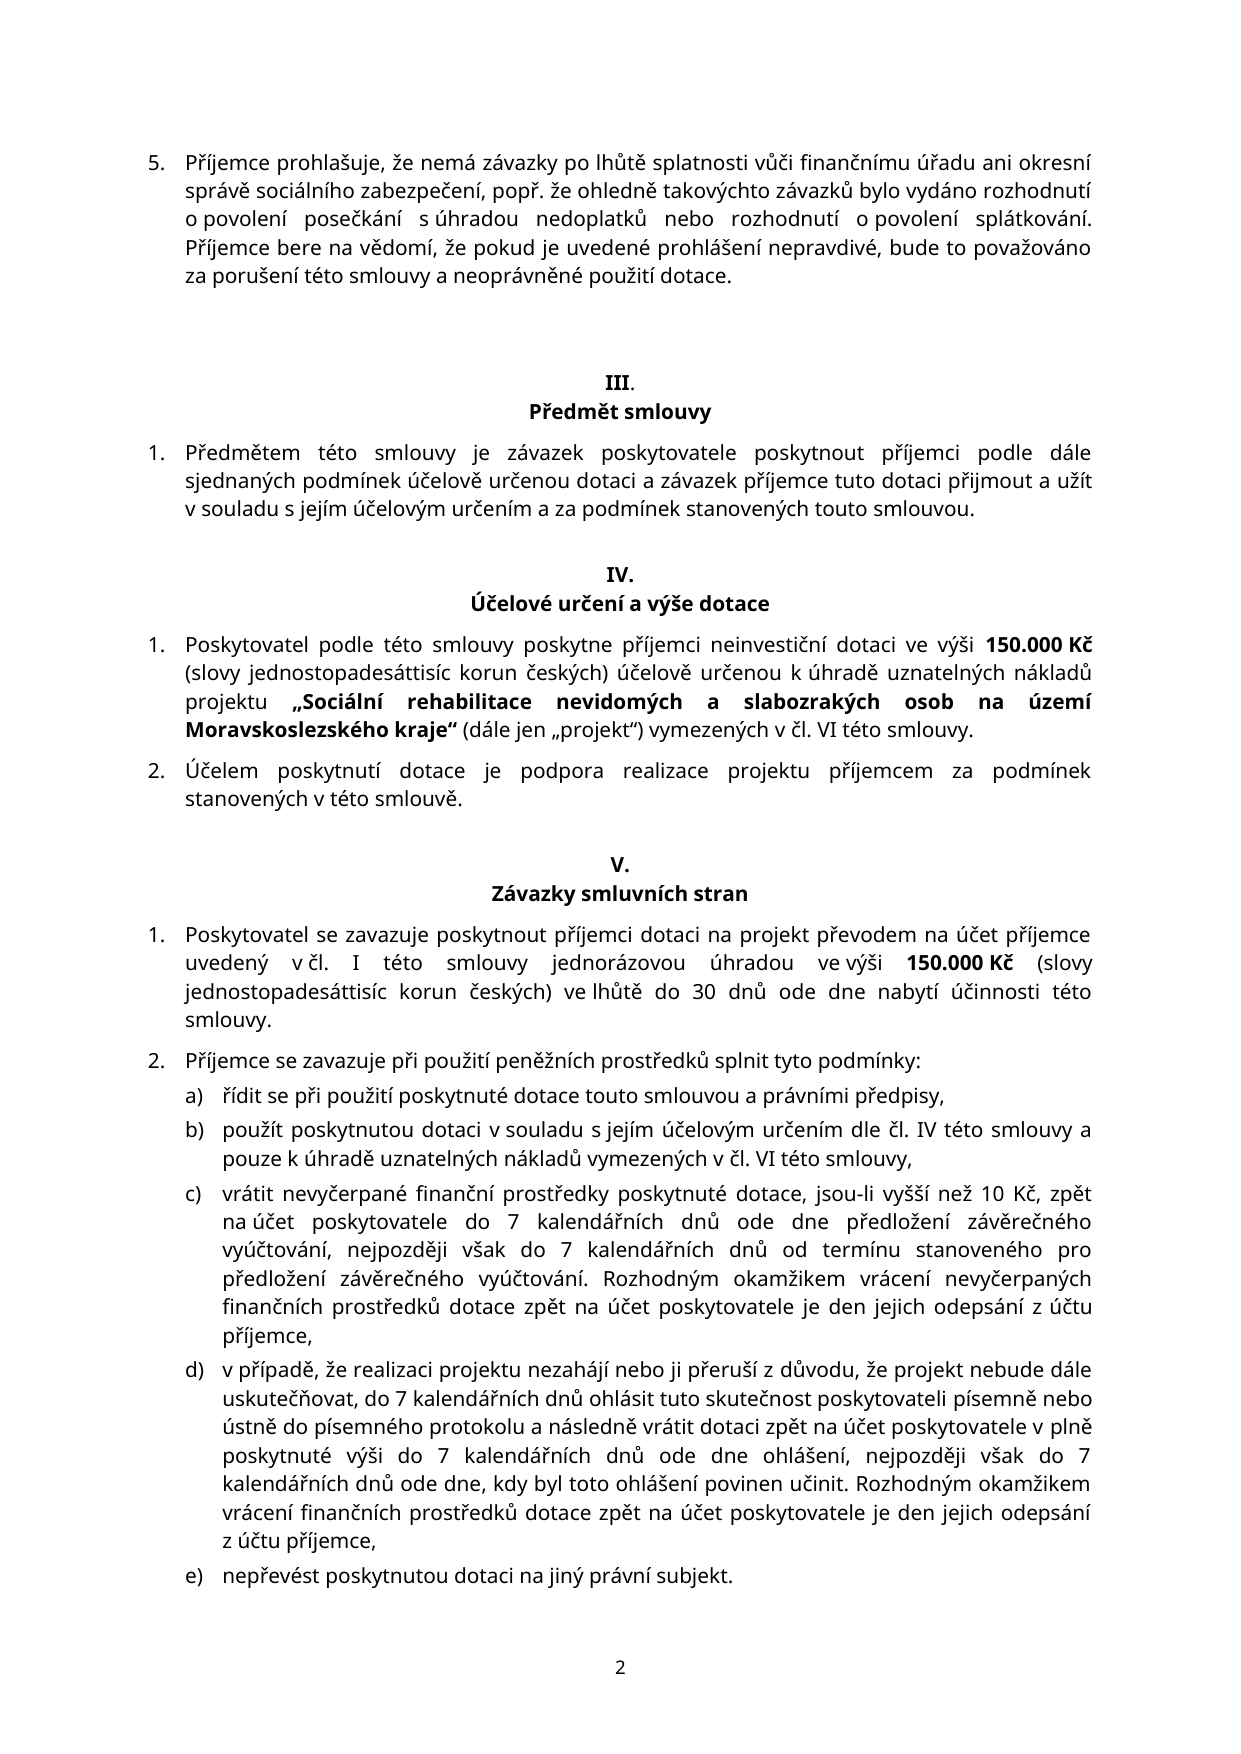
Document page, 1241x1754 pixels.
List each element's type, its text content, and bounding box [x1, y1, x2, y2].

list Účelem poskytnutí dotace je podpora realizace projektu příjemcem za podmínek stanovených v této smlouvě. [148, 756, 1092, 813]
list vrátit nevyčerpané finanční prostředky poskytnuté dotace, jsou-li vyšší než 10 Kč, zpět na účet poskytovatele do 7 kalendářních dnů ode dne předložení závěrečného vyúčtování, nejpozději však do 7 kalendářních dnů od termínu stanoveného pro předložení závěrečného vyúčtování. Rozhodným okamžikem vrácení nevyčerpaných finančních prostředků dotace zpět na účet poskytovatele je den jejich odepsání z účtu příjemce, [185, 1179, 1092, 1349]
list Poskytovatel se zavazuje poskytnout příjemci dotaci na projekt převodem na účet příjemce uvedený v čl. I této smlouvy jednorázovou úhradou ve výši 150.000 Kč (slovy jednostopadesáttisíc korun českých) ve lhůtě do 30 dnů ode dne nabytí účinnosti této smlouvy. [148, 920, 1092, 1034]
text III. Předmět smlouvy [148, 368, 1092, 425]
list nepřevést poskytnutou dotaci na jiný právní subjekt. [185, 1561, 1092, 1589]
list Příjemce prohlašuje, že nemá závazky po lhůtě splatnosti vůči finančnímu úřadu ani okresní správě sociálního zabezpečení, popř. že ohledně takovýchto závazků bylo vydáno rozhodnutí o povolení posečkání s úhradou nedoplatků nebo rozhodnutí o povolení splátkování. Příjemce bere na vědomí, že pokud je uvedené prohlášení nepravdivé, bude to považováno za porušení této smlouvy a neoprávněné použití dotace. [148, 148, 1092, 290]
list Příjemce se zavazuje při použití peněžních prostředků splnit tyto podmínky: [148, 1046, 1092, 1074]
list Poskytovatel podle této smlouvy poskytne příjemci neinvestiční dotaci ve výši 150.000 Kč (slovy jednostopadesáttisíc korun českých) účelově určenou k úhradě uznatelných nákladů projektu „Sociální rehabilitace nevidomých a slabozrakých osob na území Moravskoslezského kraje“ (dále jen „projekt“) vymezených v čl. VI této smlouvy. [148, 630, 1092, 744]
list v případě, že realizaci projektu nezahájí nebo ji přeruší z důvodu, že projekt nebude dále uskutečňovat, do 7 kalendářních dnů ohlásit tuto skutečnost poskytovateli písemně nebo ústně do písemného protokolu a následně vrátit dotaci zpět na účet poskytovatele v plně poskytnuté výši do 7 kalendářních dnů ode dne ohlášení, nejpozději však do 7 kalendářních dnů ode dne, kdy byl toto ohlášení povinen učinit. Rozhodným okamžikem vrácení finančních prostředků dotace zpět na účet poskytovatele je den jejich odepsání z účtu příjemce, [185, 1356, 1092, 1554]
list použít poskytnutou dotaci v souladu s jejím účelovým určením dle čl. IV této smlouvy a pouze k úhradě uznatelných nákladů vymezených v čl. VI této smlouvy, [185, 1116, 1092, 1172]
list Předmětem této smlouvy je závazek poskytovatele poskytnout příjemci podle dále sjednaných podmínek účelově určenou dotaci a závazek příjemce tuto dotaci přijmout a užít v souladu s jejím účelovým určením a za podmínek stanovených touto smlouvou. [148, 438, 1092, 523]
list řídit se při použití poskytnuté dotace touto smlouvou a právními předpisy, [185, 1081, 1092, 1109]
text IV. Účelové určení a výše dotace [148, 561, 1092, 617]
text V. Závazky smluvních stran [148, 851, 1092, 907]
